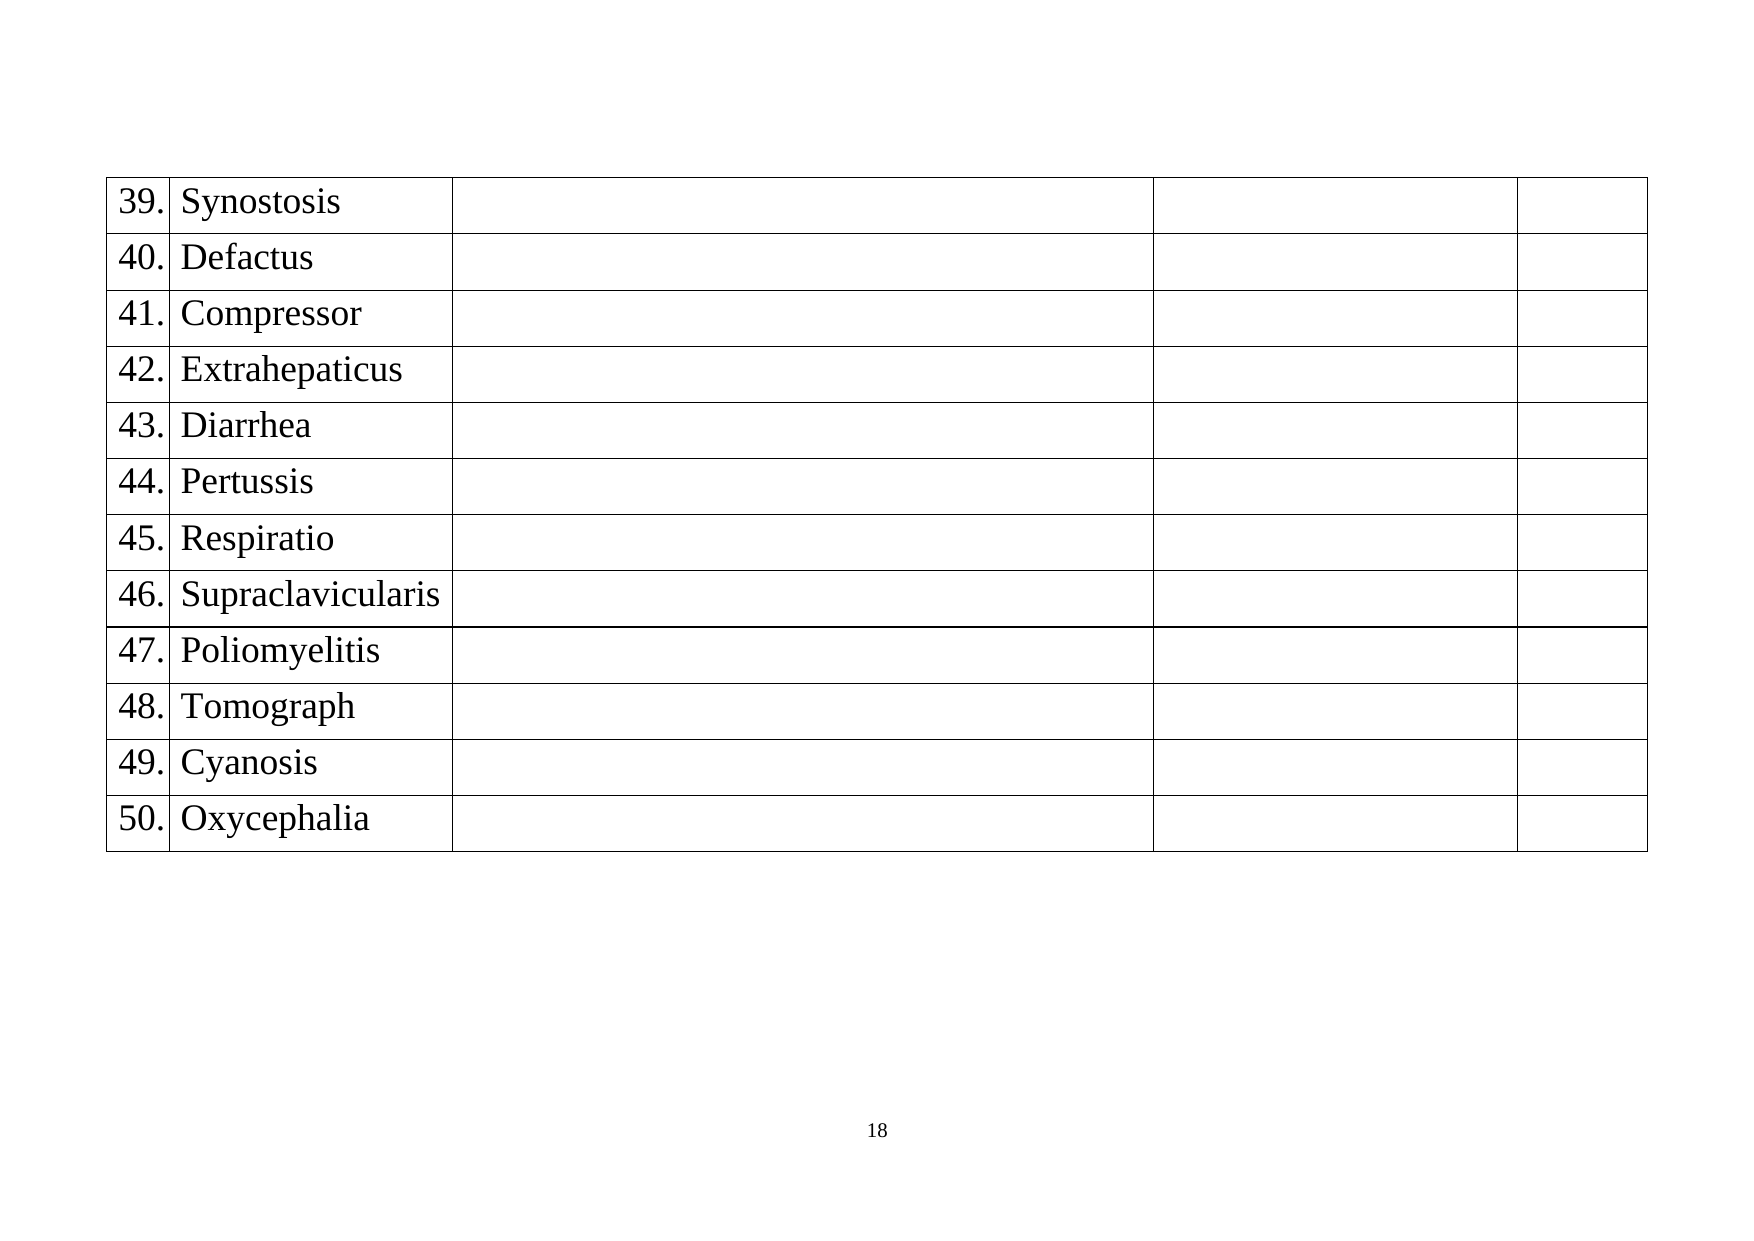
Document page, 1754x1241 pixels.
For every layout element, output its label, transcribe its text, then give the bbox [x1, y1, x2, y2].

table_cell [1154, 684, 1517, 739]
table_cell [453, 740, 1153, 795]
table_cell [453, 459, 1153, 514]
table_cell [107, 740, 169, 795]
table_cell [1154, 347, 1517, 402]
table_cell [1154, 291, 1517, 346]
table_cell [1154, 628, 1517, 682]
table_cell [107, 515, 169, 570]
table_cell [107, 234, 169, 289]
table_cell [107, 347, 169, 402]
table_cell Supraclavicularis [170, 571, 452, 626]
table_cell [1518, 571, 1647, 626]
table_cell [453, 628, 1153, 682]
table_cell [1154, 796, 1517, 851]
table_cell [1518, 403, 1647, 458]
table_cell [1518, 234, 1647, 289]
table_cell [1518, 740, 1647, 795]
table_cell Respiratio [170, 515, 452, 570]
table_cell [1518, 796, 1647, 851]
table_cell [453, 178, 1153, 233]
table_cell [107, 571, 169, 626]
table_cell [453, 347, 1153, 402]
table_cell Diarrhea [170, 403, 452, 458]
table_cell [453, 403, 1153, 458]
table_cell Pertussis [170, 459, 452, 514]
table_cell [1518, 178, 1647, 233]
table_cell [1518, 628, 1647, 682]
table_cell [453, 291, 1153, 346]
table_cell [1154, 234, 1517, 289]
table_cell [1154, 403, 1517, 458]
table_cell Defactus [170, 234, 452, 289]
table_cell [107, 684, 169, 739]
table_cell Tomograph [170, 684, 452, 739]
table_cell [453, 571, 1153, 626]
table_cell Oxycephalia [170, 796, 452, 851]
table_cell [107, 403, 169, 458]
table_cell [107, 628, 169, 682]
table_cell [1518, 684, 1647, 739]
table_cell [1154, 740, 1517, 795]
table_cell [1518, 291, 1647, 346]
table_cell [107, 291, 169, 346]
table_cell [1518, 459, 1647, 514]
table_cell [107, 459, 169, 514]
table_cell [1154, 178, 1517, 233]
table_cell Compressor [170, 291, 452, 346]
table_cell [1518, 515, 1647, 570]
table_cell [1154, 515, 1517, 570]
table_cell [1154, 459, 1517, 514]
table_cell [453, 515, 1153, 570]
table_cell [107, 796, 169, 851]
table_cell [453, 684, 1153, 739]
table_cell [453, 796, 1153, 851]
table_cell Poliomyelitis [170, 628, 452, 682]
table_cell [1518, 347, 1647, 402]
table_cell Extrahepaticus [170, 347, 452, 402]
table_cell [107, 178, 169, 233]
table_cell [453, 234, 1153, 289]
table_cell [1154, 571, 1517, 626]
table_cell Cyanosis [170, 740, 452, 795]
table_cell Synostosis [170, 178, 452, 233]
